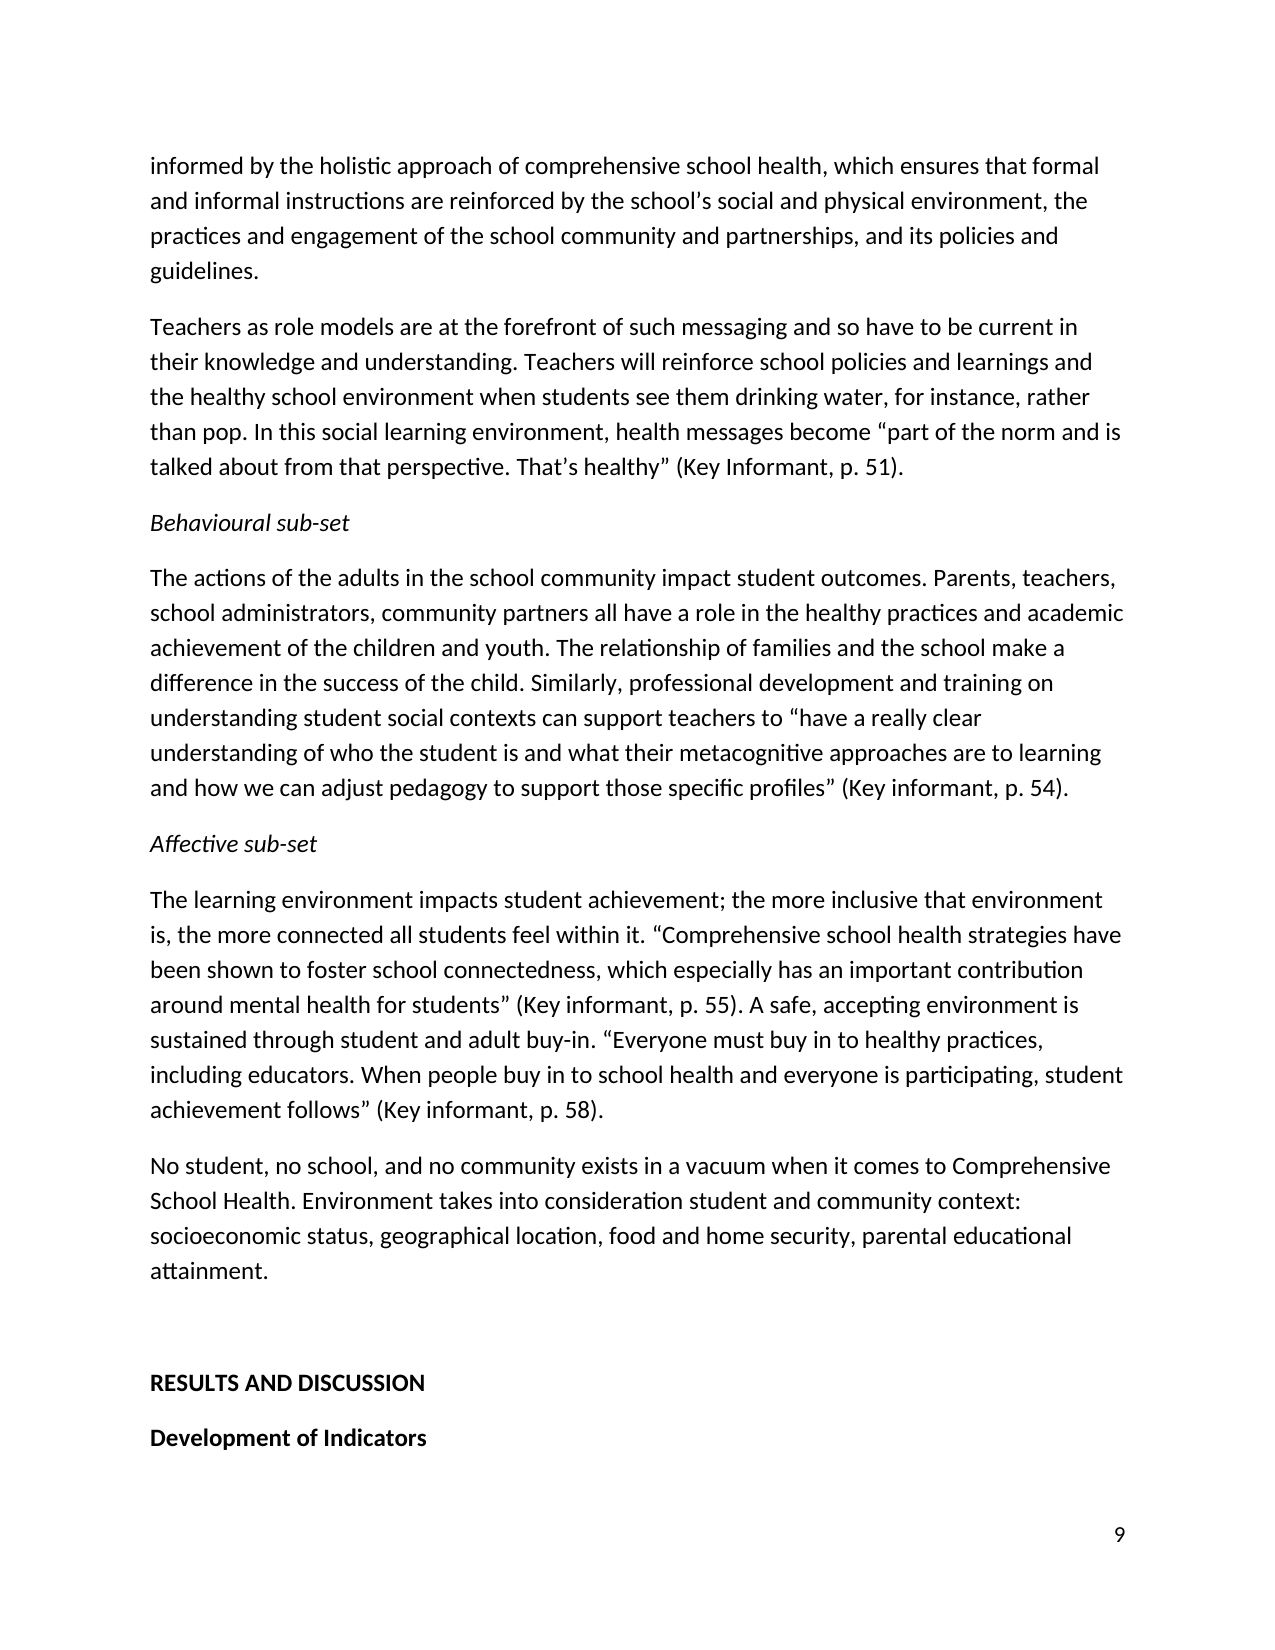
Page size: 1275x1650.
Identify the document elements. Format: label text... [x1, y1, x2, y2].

text Teachers as role models are at the forefront of such messaging and so have to be current in their knowledge and understanding. Teachers will reinforce school policies and learnings and the healthy school environment when students see them drinking water, for instance, rather than pop. In this social learning environment, health messages become “part of the norm and is talked about from that perspective. That’s healthy” (Key Informant, p. 51). [150, 311, 1125, 481]
text Affective sub-set [150, 828, 1125, 859]
text Development of Indicators [150, 1422, 1125, 1453]
text RESULTS AND DISCUSSION [150, 1367, 1125, 1397]
text Behavioural sub-set [150, 507, 1125, 537]
text No student, no school, and no community exists in a vacuum when it comes to Comprehensive School Health. Environment takes into consideration student and community context: socioeconomic status, geographical location, food and home security, parental educational attainment. [150, 1150, 1125, 1286]
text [150, 150, 1125, 286]
text The actions of the adults in the school community impact student outcomes. Parents, teachers, school administrators, community partners all have a role in the healthy practices and academic achievement of the children and youth. The relationship of families and the school make a difference in the success of the child. Similarly, professional development and training on understanding student social contexts can support teachers to “have a really clear understanding of who the student is and what their metacognitive approaches are to learning and how we can adjust pedagogy to support those specific profiles” (Key informant, p. 54). [150, 562, 1125, 803]
text The learning environment impacts student achievement; the more inclusive that environment is, the more connected all students feel within it. “Comprehensive school health strategies have been shown to foster school connectedness, which especially has an important contribution around mental health for students” (Key informant, p. 55). A safe, accepting environment is sustained through student and adult buy-in. “Everyone must buy in to healthy practices, including educators. When people buy in to school health and everyone is participating, student achievement follows” (Key informant, p. 58). [150, 884, 1125, 1125]
